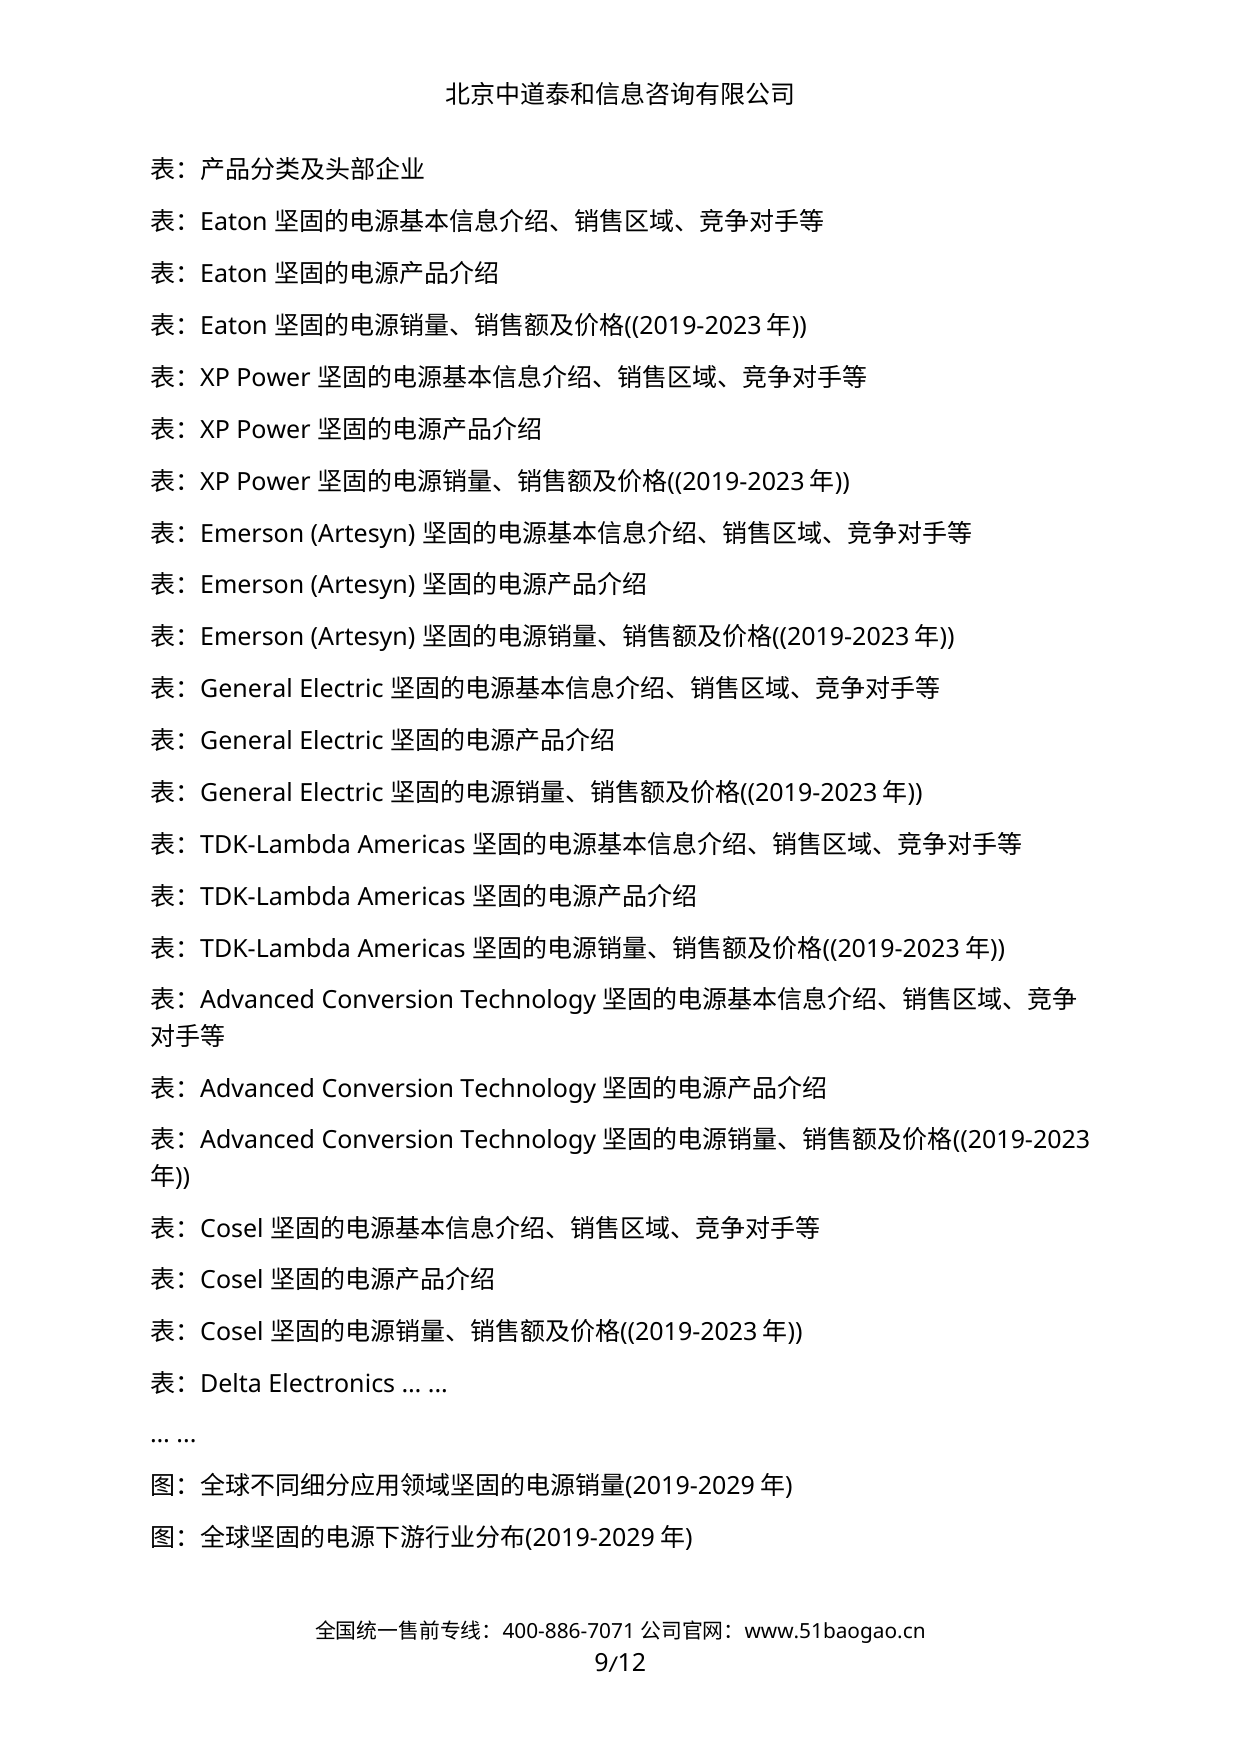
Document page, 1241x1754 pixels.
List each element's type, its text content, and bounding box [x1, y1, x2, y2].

text 表：General Electric 坚固的电源基本信息介绍、销售区域、竞争对手等 [150, 669, 1090, 705]
text 表：TDK-Lambda Americas 坚固的电源产品介绍 [150, 876, 1090, 912]
text 表：XP Power 坚固的电源基本信息介绍、销售区域、竞争对手等 [150, 357, 1090, 394]
text 表：TDK-Lambda Americas 坚固的电源基本信息介绍、销售区域、竞争对手等 [150, 824, 1090, 861]
text 表：Cosel 坚固的电源销量、销售额及价格((2019-2023年)) [150, 1312, 1090, 1348]
text 表：XP Power 坚固的电源销量、销售额及价格((2019-2023年)) [150, 461, 1090, 497]
text 表：Emerson (Artesyn) 坚固的电源产品介绍 [150, 565, 1090, 601]
text 表：General Electric 坚固的电源产品介绍 [150, 721, 1090, 757]
text … ... [150, 1416, 1090, 1450]
text 表：Eaton 坚固的电源销量、销售额及价格((2019-2023年)) [150, 306, 1090, 342]
text 表：General Electric 坚固的电源销量、销售额及价格((2019-2023年)) [150, 772, 1090, 809]
text 表：Emerson (Artesyn) 坚固的电源基本信息介绍、销售区域、竞争对手等 [150, 513, 1090, 549]
text 表：Cosel 坚固的电源基本信息介绍、销售区域、竞争对手等 [150, 1208, 1090, 1244]
text 表：Delta Electronics … ... [150, 1364, 1090, 1400]
text 表：Advanced Conversion Technology 坚固的电源销量、销售额及价格((2019-2023年)) [150, 1120, 1090, 1192]
text 图：全球坚固的电源下游行业分布(2019-2029年) [150, 1517, 1090, 1553]
text 表：Advanced Conversion Technology 坚固的电源基本信息介绍、销售区域、竞争对手等 [150, 980, 1090, 1052]
text 表：产品分类及头部企业 [150, 150, 1090, 186]
text 表：Emerson (Artesyn) 坚固的电源销量、销售额及价格((2019-2023年)) [150, 617, 1090, 653]
text 表：Eaton 坚固的电源产品介绍 [150, 254, 1090, 290]
text 图：全球不同细分应用领域坚固的电源销量(2019-2029年) [150, 1465, 1090, 1502]
text 表：Eaton 坚固的电源基本信息介绍、销售区域、竞争对手等 [150, 202, 1090, 238]
text 表：TDK-Lambda Americas 坚固的电源销量、销售额及价格((2019-2023年)) [150, 928, 1090, 964]
text 表：XP Power 坚固的电源产品介绍 [150, 409, 1090, 446]
text 表：Advanced Conversion Technology 坚固的电源产品介绍 [150, 1068, 1090, 1104]
text 表：Cosel 坚固的电源产品介绍 [150, 1260, 1090, 1296]
